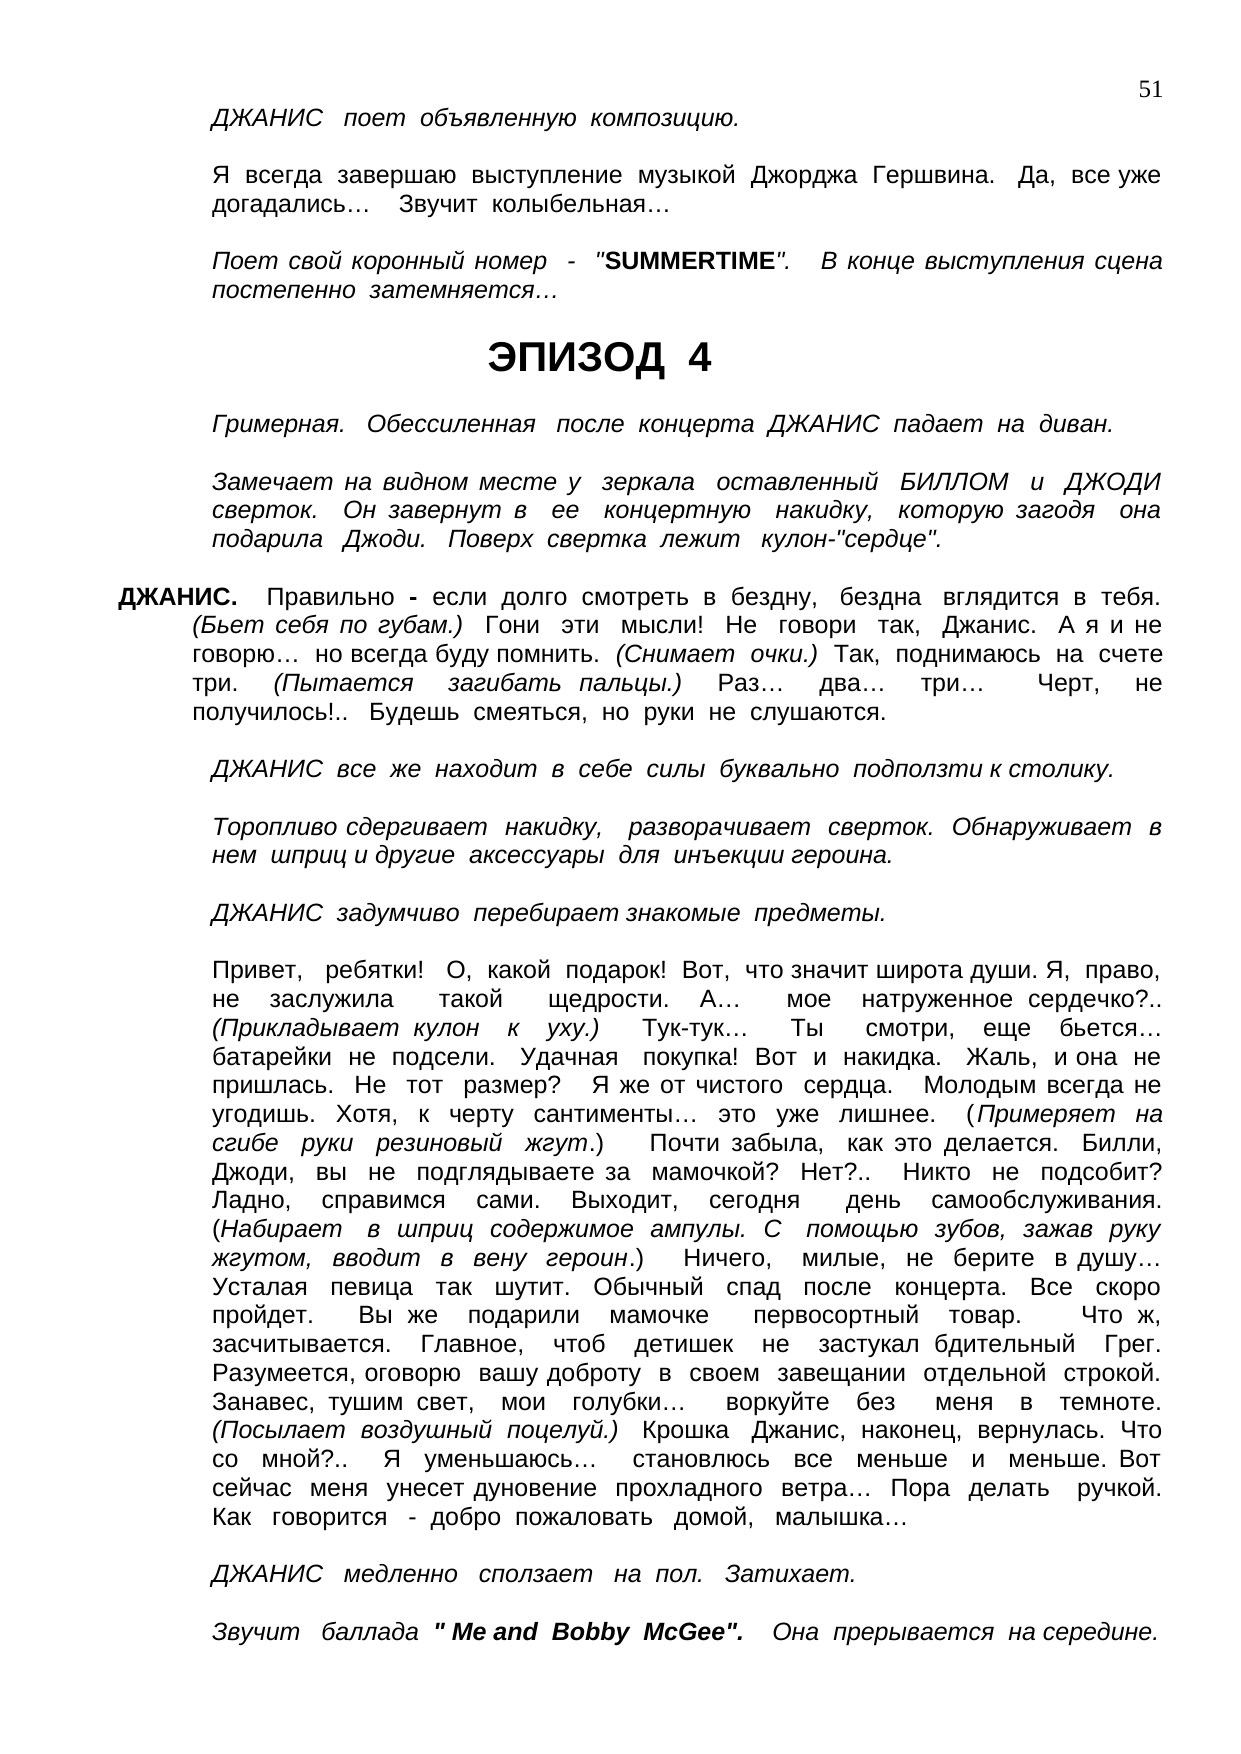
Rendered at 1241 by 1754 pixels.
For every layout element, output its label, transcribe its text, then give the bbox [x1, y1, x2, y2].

text ДЖАНИС все же находит в себе силы буквально подползти к столику. [212, 754, 1163, 783]
text ДЖАНИС поет объявленную композицию. [212, 103, 1163, 131]
text Гримерная. Обессиленная после концерта ДЖАНИС падает на диван. [138, 409, 1163, 438]
text ДЖАНИС задумчиво перебирает знакомые предметы. [212, 898, 1163, 927]
text ЭПИЗОД 4 [413, 333, 1163, 381]
text Поет свой коронный номер - "SUMMERTIME". В конце выступления сцена постепенно затемняется… [212, 246, 1163, 304]
text Привет, ребятки! О, какой подарок! Вот, что значит широта души. Я, право, не заслужила такой щедрости. А… мое натруженное сердечко?.. (Прикладывает кулон к уху.) Тук-тук… Ты смотри, еще бьется… батарейки не подсели. Удачная покупка! Вот и накидка. Жаль, и она не пришлась. Не тот размер? Я же от чистого сердца. Молодым всегда не угодишь. Хотя, к черту сантименты… это уже лишнее. (Примеряет на сгибе руки резиновый жгут.) Почти забыла, как это делается. Билли, Джоди, вы не подглядываете за мамочкой? Нет?.. Никто не подсобит? Ладно, справимся сами. Выходит, сегодня день самообслуживания. (Набирает в шприц содержимое ампулы. С помощью зубов, зажав руку жгутом, вводит в вену героин.) Ничего, милые, не берите в душу… Усталая певица так шутит. Обычный спад после концерта. Все скоро пройдет. Вы же подарили мамочке первосортный товар. Что ж, засчитывается. Главное, чтоб детишек не застукал бдительный Грег. Разумеется, оговорю вашу доброту в своем завещании отдельной строкой. Занавес, тушим свет, мои голубки… воркуйте без меня в темноте. (Посылает воздушный поцелуй.) Крошка Джанис, наконец, вернулась. Что со мной?.. Я уменьшаюсь… становлюсь все меньше и меньше. Вот сейчас меня унесет дуновение прохладного ветра… Пора делать ручкой. Как говорится - добро пожаловать домой, малышка… [212, 956, 1163, 1531]
text ДЖАНИС. Правильно - если долго смотреть в бездну, бездна вглядится в тебя. (Бьет себя по губам.) Гони эти мысли! Не говори так, Джанис. А я и не говорю… но всегда буду помнить. (Снимает очки.) Так, поднимаюсь на счете три. (Пытается загибать пальцы.) Раз… два… три… Черт, не получилось!.. Будешь смеяться, но руки не слушаются. [118, 582, 1163, 726]
text Я всегда завершаю выступление музыкой Джорджа Гершвина. Да, все уже догадались… Звучит колыбельная… [212, 160, 1163, 218]
text Звучит баллада " Me and Bobby McGee". Она прерывается на середине. [212, 1617, 1163, 1646]
text Торопливо сдергивает накидку, разворачивает сверток. Обнаруживает в нем шприц и другие аксессуары для инъекции героина. [212, 812, 1163, 869]
text ДЖАНИС медленно сползает на пол. Затихает. [212, 1559, 1163, 1588]
text Замечает на видном месте у зеркала оставленный БИЛЛОМ и ДЖОДИ сверток. Он завернут в ее концертную накидку, которую загодя она подарила Джоди. Поверх свертка лежит кулон-"сердце". [212, 467, 1163, 553]
